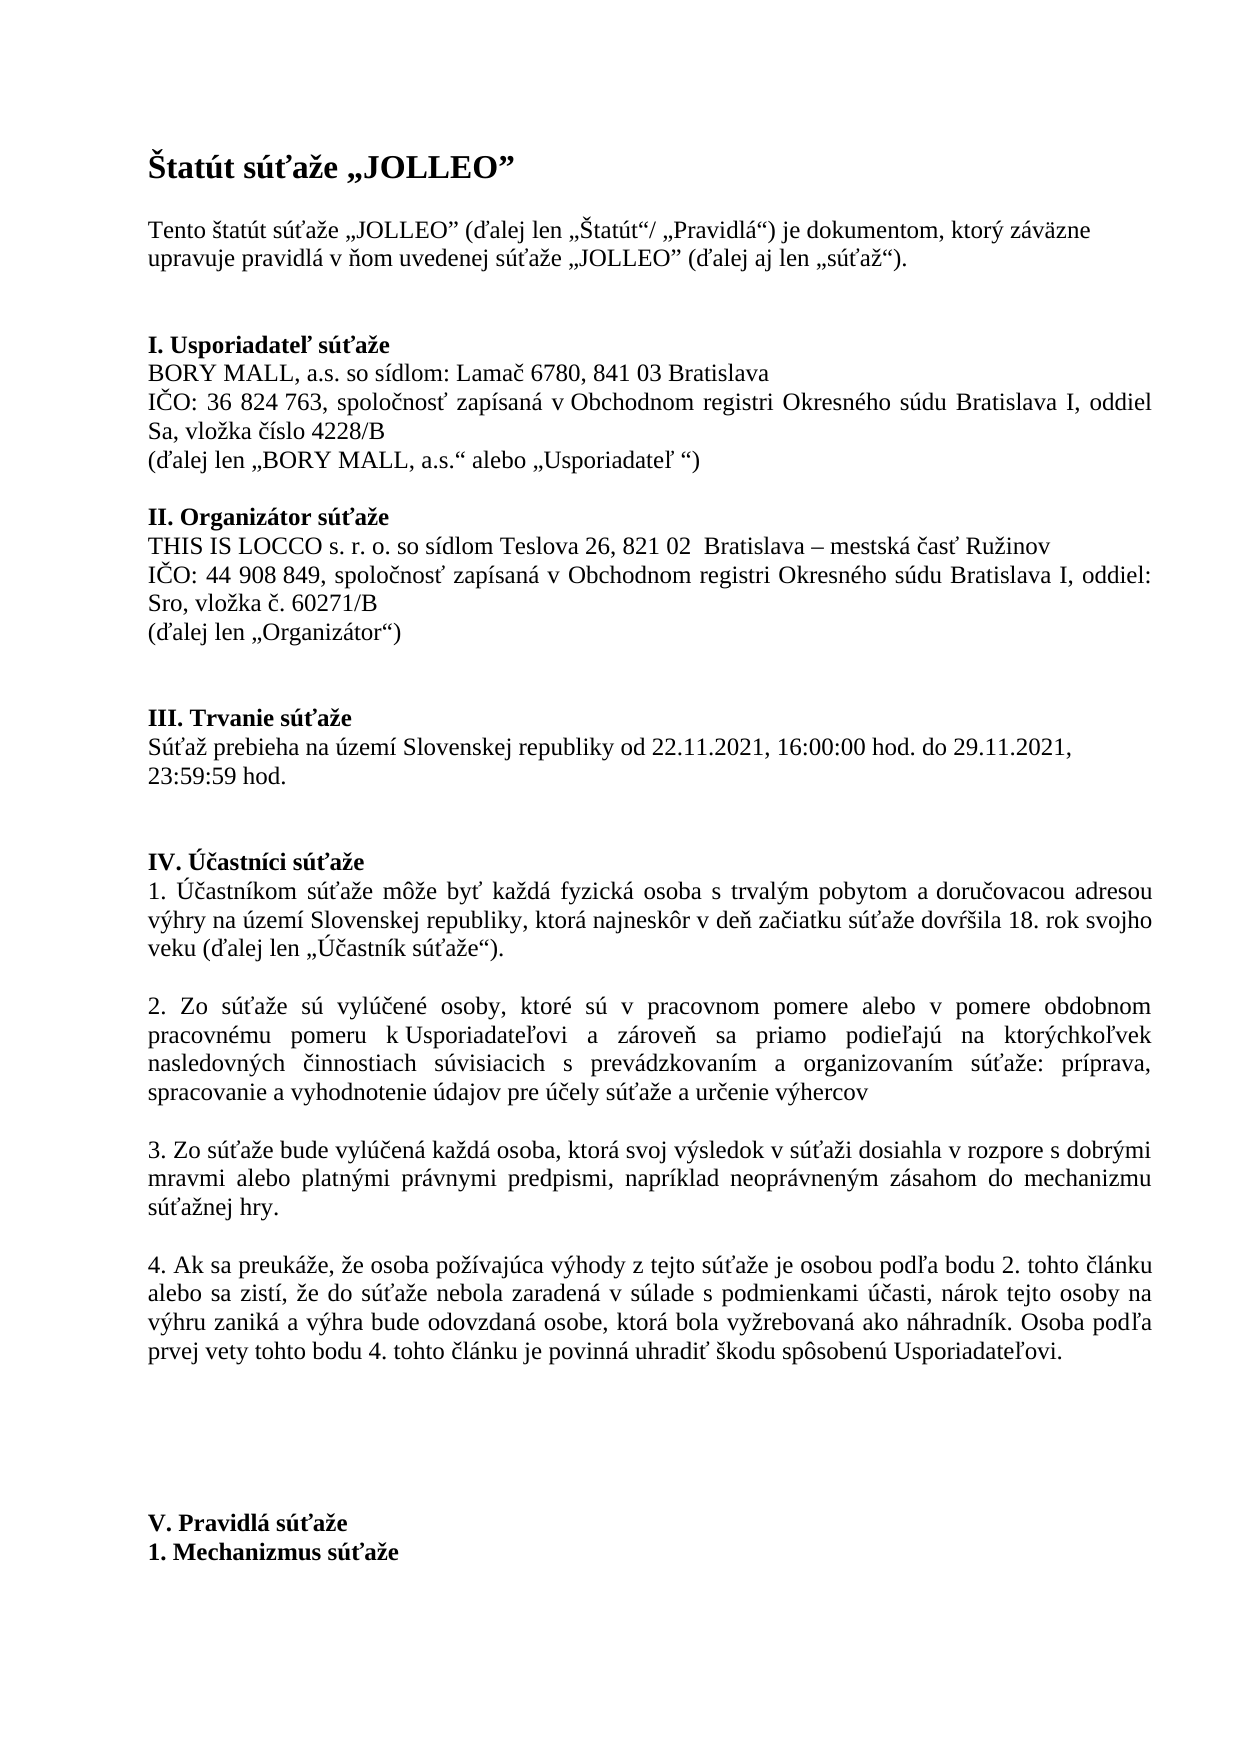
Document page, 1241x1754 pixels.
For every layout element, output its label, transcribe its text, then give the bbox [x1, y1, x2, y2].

text IČO: 44 908 849, spoločnosť zapísaná v Obchodnom registri Okresného súdu Bratislava I, oddiel: Sro, vložka č. 60271/B [148, 560, 1152, 617]
text 1. Mechanizmus súťaže [148, 1537, 1152, 1566]
text III. Trvanie súťaže [148, 703, 1152, 732]
text Súťaž prebieha na území Slovenskej republiky od 22.11.2021, 16:00:00 hod. do 29.11.2021, 23:59:59 hod. [148, 732, 1152, 790]
text 1. Účastníkom súťaže môže byť každá fyzická osoba s trvalým pobytom a doručovacou adresou výhry na území Slovenskej republiky, ktorá najneskôr v deň začiatku súťaže dovŕšila 18. rok svojho veku (ďalej len „Účastník súťaže“). [148, 876, 1152, 962]
text Štatút súťaže „JOLLEO” [148, 148, 1152, 186]
text 3. Zo súťaže bude vylúčená každá osoba, ktorá svoj výsledok v súťaži dosiahla v rozpore s dobrými mravmi alebo platnými právnymi predpismi, napríklad neoprávneným zásahom do mechanizmu súťažnej hry. [148, 1135, 1152, 1221]
text IČO: 36 824 763, spoločnosť zapísaná v Obchodnom registri Okresného súdu Bratislava I, oddiel Sa, vložka číslo 4228/B [148, 387, 1152, 445]
text II. Organizátor súťaže [148, 502, 1152, 531]
text THIS IS LOCCO s. r. o. so sídlom Teslova 26, 821 02 Bratislava – mestská časť Ružinov [148, 531, 1152, 560]
text BORY MALL, a.s. so sídlom: Lamač 6780, 841 03 Bratislava [148, 358, 1152, 387]
text (ďalej len „Organizátor“) [148, 617, 1152, 646]
text (ďalej len „BORY MALL, a.s.“ alebo „Usporiadateľ “) [148, 445, 1152, 473]
text 2. Zo súťaže sú vylúčené osoby, ktoré sú v pracovnom pomere alebo v pomere obdobnom pracovnému pomeru k Usporiadateľovi a zároveň sa priamo podieľajú na ktorýchkoľvek nasledovných činnostiach súvisiacich s prevádzkovaním a organizovaním súťaže: príprava, spracovanie a vyhodnotenie údajov pre účely súťaže a určenie výhercov [148, 991, 1152, 1106]
text 4. Ak sa preukáže, že osoba požívajúca výhody z tejto súťaže je osobou podľa bodu 2. tohto článku alebo sa zistí, že do súťaže nebola zaradená v súlade s podmienkami účasti, nárok tejto osoby na výhru zaniká a výhra bude odovzdaná osobe, ktorá bola vyžrebovaná ako náhradník. Osoba podľa prvej vety tohto bodu 4. tohto článku je povinná uhradiť škodu spôsobenú Usporiadateľovi. [148, 1250, 1152, 1365]
text I. Usporiadateľ súťaže [148, 330, 1152, 358]
text IV. Účastníci súťaže [148, 847, 1152, 876]
text Tento štatút súťaže „JOLLEO” (ďalej len „Štatút“/ „Pravidlá“) je dokumentom, ktorý záväzne upravuje pravidlá v ňom uvedenej súťaže „JOLLEO” (ďalej aj len „súťaž“). [148, 215, 1152, 272]
text V. Pravidlá súťaže [148, 1508, 1152, 1537]
